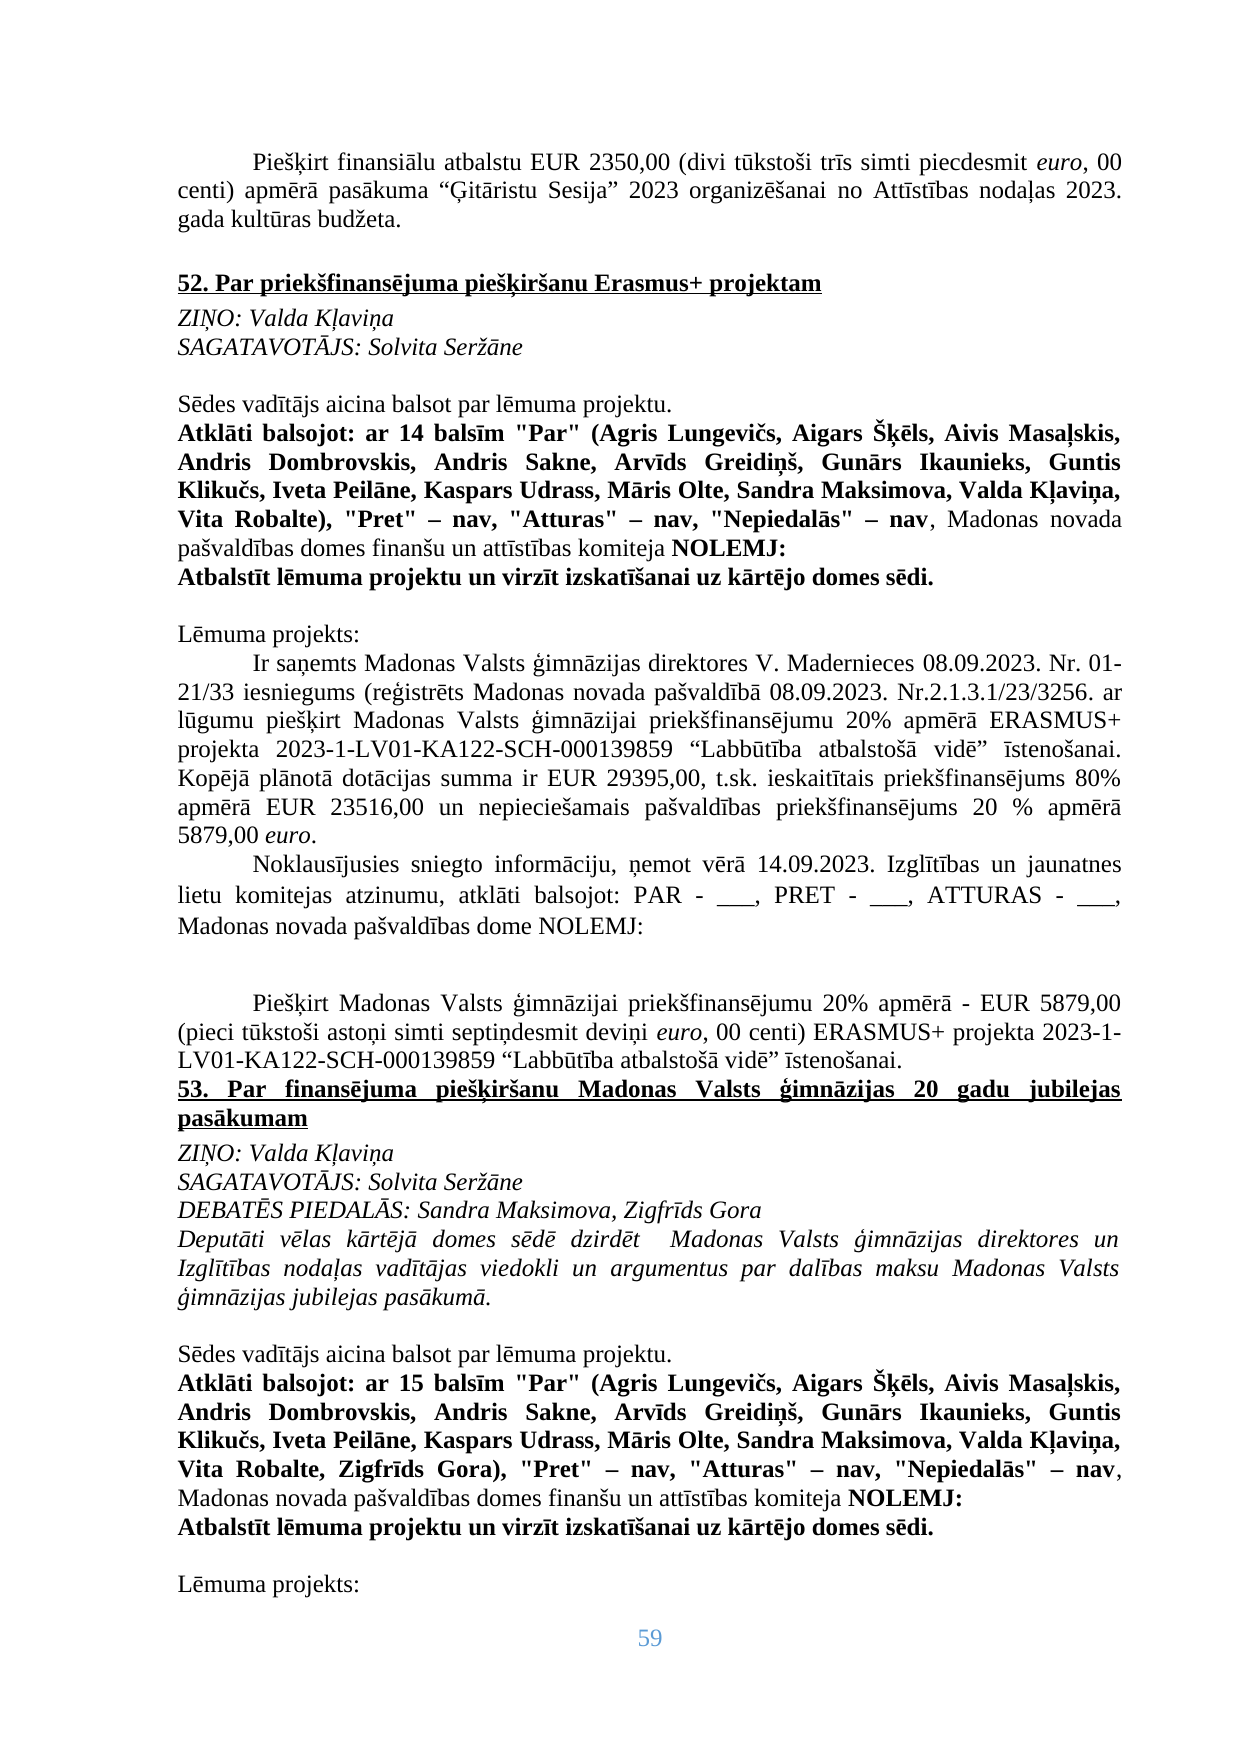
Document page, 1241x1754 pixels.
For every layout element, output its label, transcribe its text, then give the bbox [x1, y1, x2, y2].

text 52. Par priekšfinansējuma piešķiršanu Erasmus+ projektam [177, 268, 1122, 297]
text ZIŅO: Valda Kļaviņa [177, 303, 1122, 332]
text Noklausījusies sniegto informāciju, ņemot vērā 14.09.2023. Izglītības un jaunatnes lietu komitejas atzinumu, atklāti balsojot: PAR - ___, PRET - ___, ATTURAS - ___, Madonas novada pašvaldības dome NOLEMJ: [177, 849, 1122, 940]
text Lēmuma projekts: [177, 1569, 1122, 1598]
text 53. Par finansējuma piešķiršanu Madonas Valsts ģimnāzijas 20 gadu jubilejas pasākumam [177, 1074, 1122, 1099]
text Sēdes vadītājs aicina balsot par lēmuma projektu. [177, 1339, 1122, 1368]
text Lēmuma projekts: [177, 619, 1122, 648]
text SAGATAVOTĀJS: Solvita Seržāne [177, 1167, 1122, 1195]
text Atklāti balsojot: ar 15 balsīm "Par" (Agris Lungevičs, Aigars Šķēls, Aivis Masaļskis, Andris Dombrovskis, Andris Sakne, Arvīds Greidiņš, Gunārs Ikaunieks, Guntis Klikučs, Iveta Peilāne, Kaspars Udrass, Māris Olte, Sandra Maksimova, Valda Kļaviņa, Vita Robalte, Zigfrīds Gora), "Pret" – nav, "Atturas" – nav, "Nepiedalās" – nav, Madonas novada pašvaldības domes finanšu un attīstības komiteja NOLEMJ: [177, 1368, 1122, 1512]
text Sēdes vadītājs aicina balsot par lēmuma projektu. [177, 389, 1122, 418]
text Piešķirt Madonas Valsts ģimnāzijai priekšfinansējumu 20% apmērā - EUR 5879,00 (pieci tūkstoši astoņi simti septiņdesmit deviņi euro, 00 centi) ERASMUS+ projekta 2023-1-LV01-KA122-SCH-000139859 “Labbūtība atbalstošā vidē” īstenošanai. [177, 988, 1122, 1074]
text Ir saņemts Madonas Valsts ģimnāzijas direktores V. Madernieces 08.09.2023. Nr. 01-21/33 iesniegums (reģistrēts Madonas novada pašvaldībā 08.09.2023. Nr.2.1.3.1/23/3256. ar lūgumu piešķirt Madonas Valsts ģimnāzijai priekšfinansējumu 20% apmērā ERASMUS+ projekta 2023-1-LV01-KA122-SCH-000139859 “Labbūtība atbalstošā vidē” īstenošanai. Kopējā plānotā dotācijas summa ir EUR 29395,00, t.sk. ieskaitītais priekšfinansējums 80% apmērā EUR 23516,00 un nepieciešamais pašvaldības priekšfinansējums 20 % apmērā 5879,00 euro. [177, 648, 1122, 849]
text Atbalstīt lēmuma projektu un virzīt izskatīšanai uz kārtējo domes sēdi. [177, 1512, 1122, 1540]
text Atbalstīt lēmuma projektu un virzīt izskatīšanai uz kārtējo domes sēdi. [177, 562, 1122, 591]
text 53. Par finansējuma piešķiršanu Madonas Valsts ģimnāzijas 20 gadu jubilejas pasākumam [177, 1100, 1122, 1132]
text Piešķirt finansiālu atbalstu EUR 2350,00 (divi tūkstoši trīs simti piecdesmit euro, 00 centi) apmērā pasākuma “Ģitāristu Sesija” 2023 organizēšanai no Attīstības nodaļas 2023. gada kultūras budžeta. [177, 147, 1122, 233]
text Atklāti balsojot: ar 14 balsīm "Par" (Agris Lungevičs, Aigars Šķēls, Aivis Masaļskis, Andris Dombrovskis, Andris Sakne, Arvīds Greidiņš, Gunārs Ikaunieks, Guntis Klikučs, Iveta Peilāne, Kaspars Udrass, Māris Olte, Sandra Maksimova, Valda Kļaviņa, Vita Robalte), "Pret" – nav, "Atturas" – nav, "Nepiedalās" – nav, Madonas novada pašvaldības domes finanšu un attīstības komiteja NOLEMJ: [177, 418, 1122, 562]
text Deputāti vēlas kārtējā domes sēdē dzirdēt Madonas Valsts ģimnāzijas direktores un Izglītības nodaļas vadītājas viedokli un argumentus par dalības maksu Madonas Valsts ģimnāzijas jubilejas pasākumā. [177, 1224, 1122, 1310]
text ZIŅO: Valda Kļaviņa [177, 1138, 1122, 1167]
text SAGATAVOTĀJS: Solvita Seržāne [177, 332, 1122, 361]
text DEBATĒS PIEDALĀS: Sandra Maksimova, Zigfrīds Gora [177, 1195, 1122, 1224]
